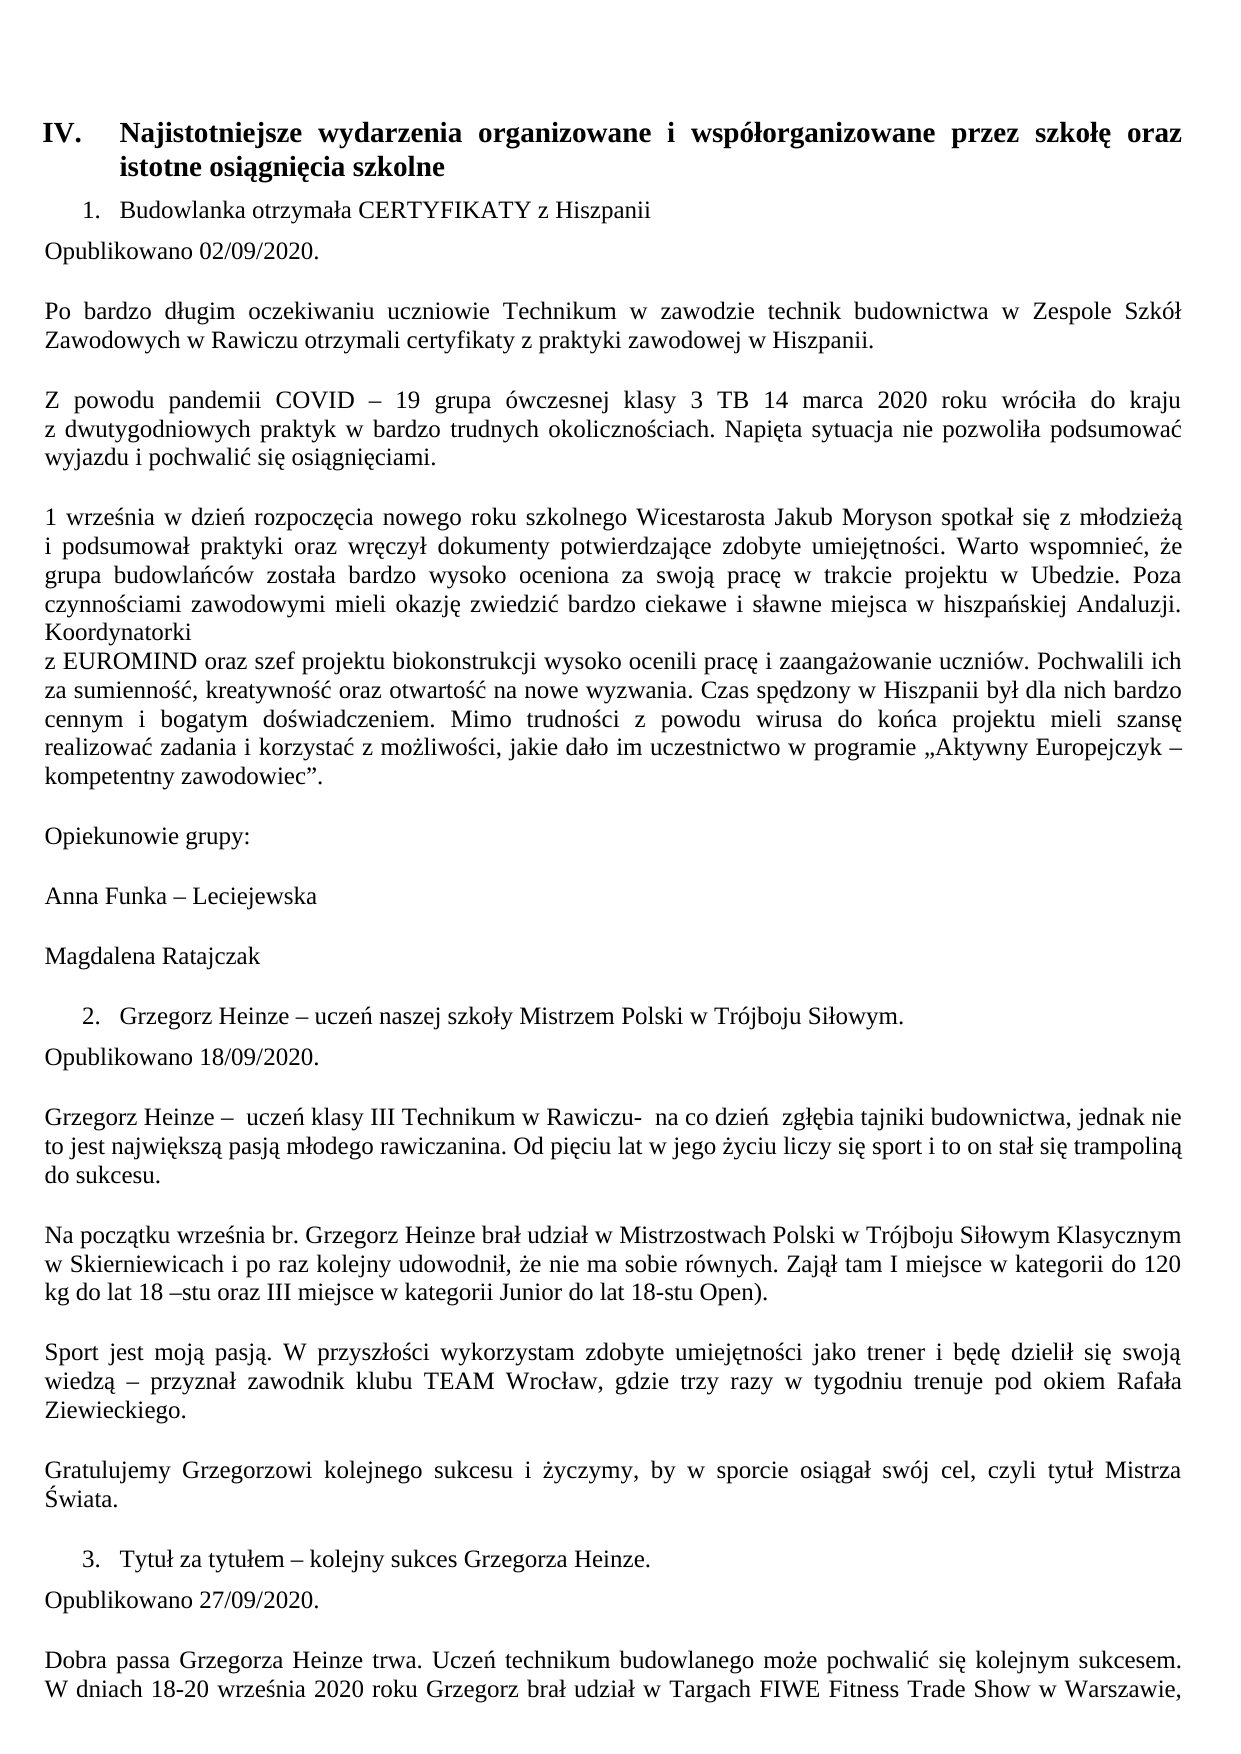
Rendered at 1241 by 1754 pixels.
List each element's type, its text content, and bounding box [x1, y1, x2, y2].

text Po bardzo długim oczekiwaniu uczniowie Technikum w zawodzie technik budownictwa w Zespole Szkół Zawodowych w Rawiczu otrzymali certyfikaty z praktyki zawodowej w Hiszpanii. [44, 296, 1183, 354]
text Grzegorz Heinze – uczeń klasy III Technikum w Rawiczu- na co dzień zgłębia tajniki budownictwa, jednak nie to jest największą pasją młodego rawiczanina. Od pięciu lat w jego życiu liczy się sport i to on stał się trampoliną do sukcesu. [44, 1102, 1183, 1189]
text Opublikowano 18/09/2020. [44, 1042, 1183, 1071]
subtitle Grzegorz Heinze – uczeń naszej szkoły Mistrzem Polski w Trójboju Siłowym. [82, 1001, 1183, 1030]
text Na początku września br. Grzegorz Heinze brał udział w Mistrzostwach Polski w Trójboju Siłowym Klasycznym w Skierniewicach i po raz kolejny udowodnił, że nie ma sobie równych. Zajął tam I miejsce w kategorii do 120 kg do lat 18 –stu oraz III miejsce w kategorii Junior do lat 18-stu Open). [44, 1220, 1183, 1306]
text Z powodu pandemii COVID – 19 grupa ówczesnej klasy 3 TB 14 marca 2020 roku wróciła do kraju z dwutygodniowych praktyk w bardzo trudnych okolicznościach. Napięta sytuacja nie pozwoliła podsumować wyjazdu i pochwalić się osiągnięciami. [44, 385, 1183, 471]
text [44, 1645, 1183, 1702]
subtitle Budowlanka otrzymała CERTYFIKATY z Hiszpanii [82, 195, 1183, 224]
text Opublikowano 27/09/2020. [44, 1585, 1183, 1614]
text 1 września w dzień rozpoczęcia nowego roku szkolnego Wicestarosta Jakub Moryson spotkał się z młodzieżą i podsumował praktyki oraz wręczył dokumenty potwierdzające zdobyte umiejętności. Warto wspomnieć, że grupa budowlańców została bardzo wysoko oceniona za swoją pracę w trakcie projektu w Ubedzie. Poza czynnościami zawodowymi mieli okazję zwiedzić bardzo ciekawe i sławne miejsca w hiszpańskiej Andaluzji. Koordynatorki z EUROMIND oraz szef projektu biokonstrukcji wysoko ocenili pracę i zaangażowanie uczniów. Pochwalili ich za sumienność, kreatywność oraz otwartość na nowe wyzwania. Czas spędzony w Hiszpanii był dla nich bardzo cennym i bogatym doświadczeniem. Mimo trudności z powodu wirusa do końca projektu mieli szansę realizować zadania i korzystać z możliwości, jakie dało im uczestnictwo w programie „Aktywny Europejczyk – kompetentny zawodowiec”. [44, 502, 1183, 790]
text Opiekunowie grupy: [44, 821, 1183, 850]
subtitle Najistotniejsze wydarzenia organizowane i współorganizowane przez szkołę oraz istotne osiągnięcia szkolne [82, 115, 1183, 182]
text Anna Funka – Leciejewska [44, 881, 1183, 910]
text Opublikowano 02/09/2020. [44, 236, 1183, 265]
subtitle Tytuł za tytułem – kolejny sukces Grzegorza Heinze. [82, 1544, 1183, 1572]
text Magdalena Ratajczak [44, 941, 1183, 970]
text Sport jest moją pasją. W przyszłości wykorzystam zdobyte umiejętności jako trener i będę dzielił się swoją wiedzą – przyznał zawodnik klubu TEAM Wrocław, gdzie trzy razy w tygodniu trenuje pod okiem Rafała Ziewieckiego. [44, 1337, 1183, 1424]
text Gratulujemy Grzegorzowi kolejnego sukcesu i życzymy, by w sporcie osiągał swój cel, czyli tytuł Mistrza Świata. [44, 1455, 1183, 1512]
